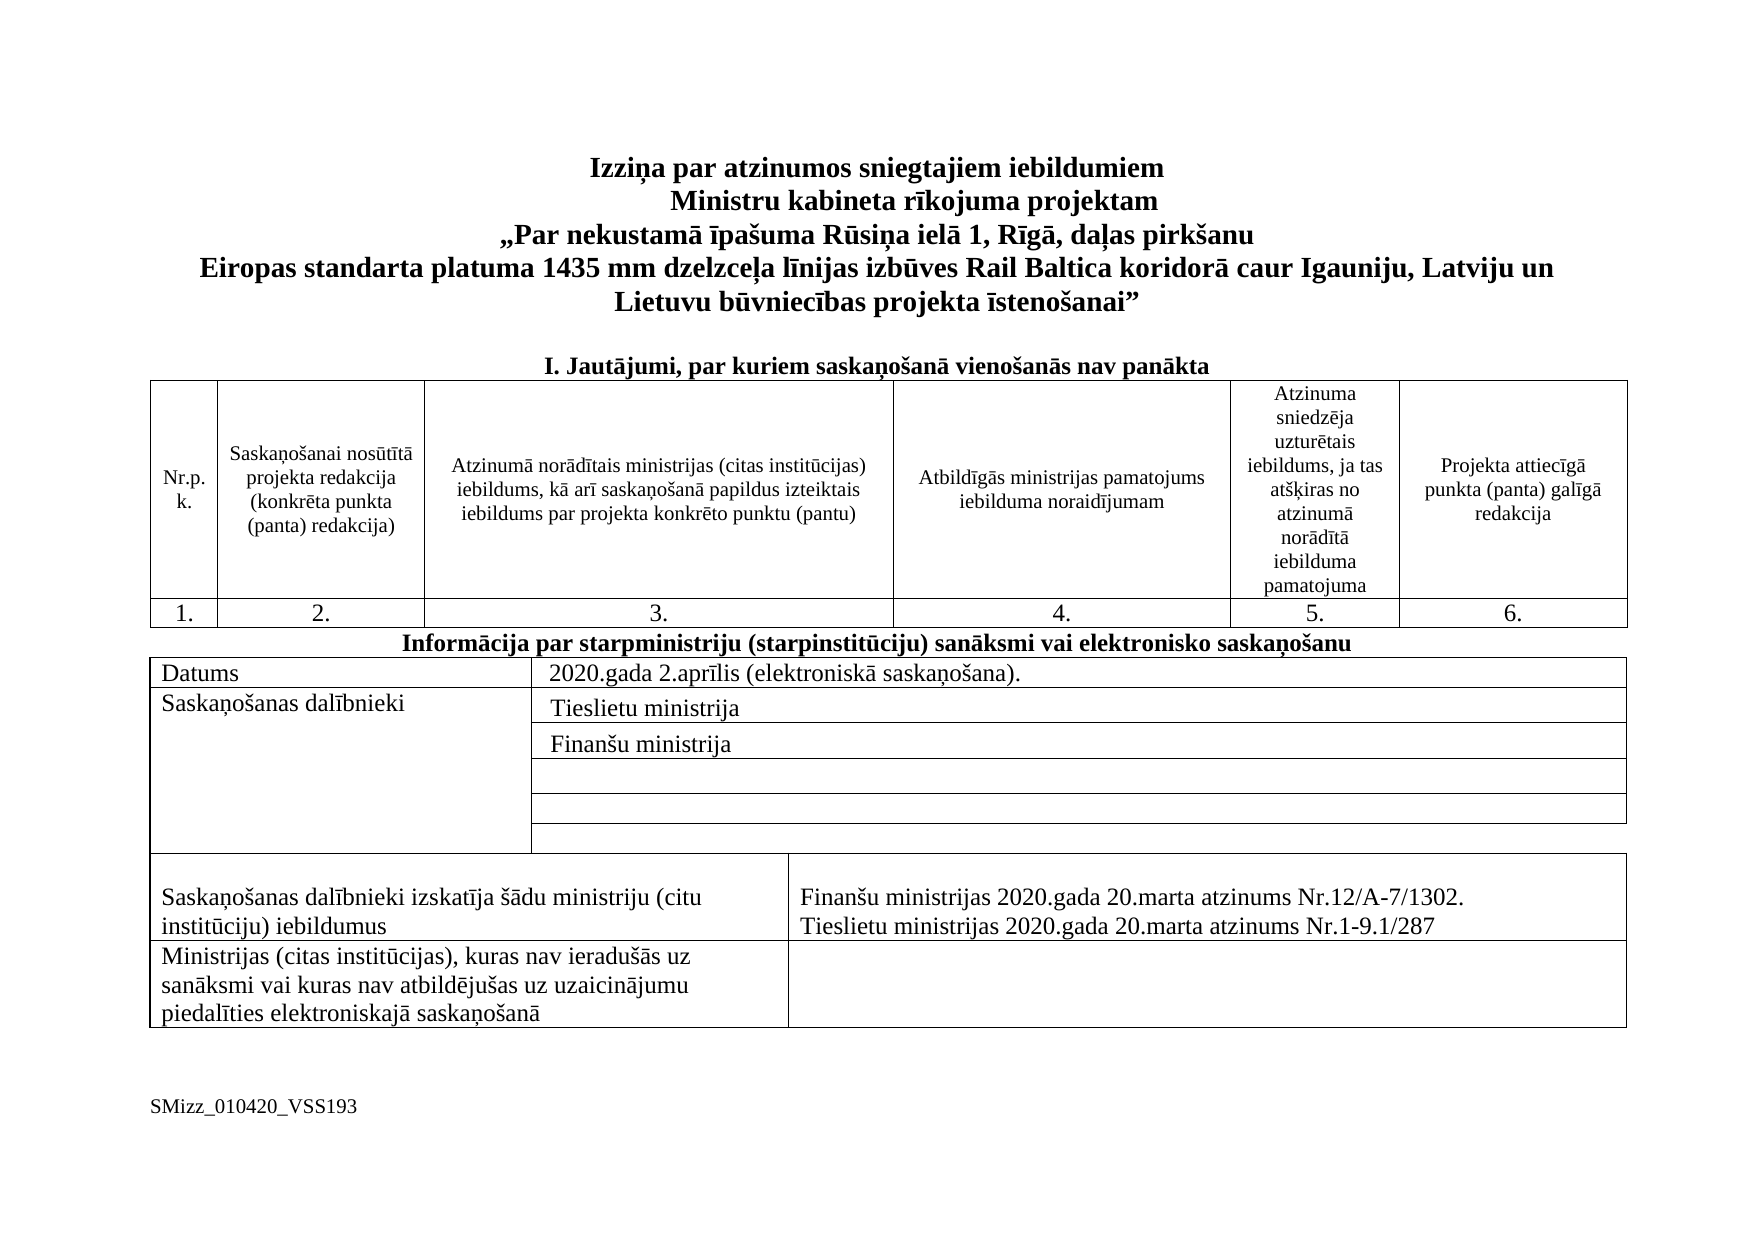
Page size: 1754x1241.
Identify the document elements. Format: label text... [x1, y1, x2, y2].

table_cell [532, 794, 1626, 823]
table_cell [532, 759, 1626, 793]
text Ministru kabineta rīkojuma projektam [150, 183, 1604, 217]
table_cell [789, 941, 1626, 1027]
table_cell 6. [1400, 599, 1627, 627]
text par atzinumos sniegtajiem iebildumiem [150, 150, 1604, 183]
table_header Nr.p.k. [151, 381, 217, 597]
table_header 2020.gada 2.aprīlis (elektroniskā saskaņošana). [532, 658, 1626, 687]
table_header Atzinumā norādītais ministrijas (citas institūcijas) iebildums, kā arī saskaņošanā papildus izteiktais iebildums par projekta konkrēto punktu (pantu) [425, 381, 893, 597]
table_cell Saskaņošanas dalībnieki [151, 688, 531, 853]
table_cell 3. [425, 599, 893, 627]
table_cell 1. [151, 599, 217, 627]
text „Par nekustamā īpašuma Rūsiņa ielā 1, Rīgā, daļas pirkšanu [150, 217, 1604, 250]
text Informācija par starpministriju (starpinstitūciju) sanāksmi vai elektronisko saskaņošanu [150, 628, 1604, 657]
table_cell 5. [1231, 599, 1399, 627]
table_cell Saskaņošanas dalībnieki izskatīja šādu ministriju (citu institūciju) iebildumus [151, 854, 788, 940]
table_header Atzinuma sniedzēja uzturētais iebildums, ja tas atšķiras no atzinumā norādītā iebilduma pamatojuma [1231, 381, 1399, 597]
table_cell Finanšu ministrijas 2020.gada 20.marta atzinums Nr.12/A-7/1302. Tieslietu ministrijas 2020.gada 20.marta atzinums Nr.1-9.1/287 [789, 854, 1626, 940]
table_cell Ministrijas (citas institūcijas), kuras nav ieradušās uz sanāksmi vai kuras nav atbildējušas uz uzaicinājumu piedalīties elektroniskajā saskaņošanā [151, 941, 788, 1027]
table_cell Finanšu ministrija [532, 723, 1626, 758]
table_header Atbildīgās ministrijas pamatojums iebilduma noraidījumam [894, 381, 1230, 597]
text Eiropas standarta platuma 1435 mm dzelzceļa līnijas izbūves Rail Baltica koridorā caur Igauniju, Latviju un Lietuvu būvniecības projekta īstenošanai” [150, 250, 1604, 317]
text I. Jautājumi, par kuriem saskaņošanā vienošanās nav panākta [150, 351, 1604, 380]
table_header Datums [151, 658, 531, 687]
table_header Projekta attiecīgā punkta (panta) galīgā redakcija [1400, 381, 1627, 597]
table_cell Tieslietu ministrija [532, 688, 1626, 722]
table_cell 2. [218, 599, 424, 627]
table_header Saskaņošanai nosūtītā projekta redakcija (konkrēta punkta (panta) redakcija) [218, 381, 424, 597]
table_cell 4. [894, 599, 1230, 627]
